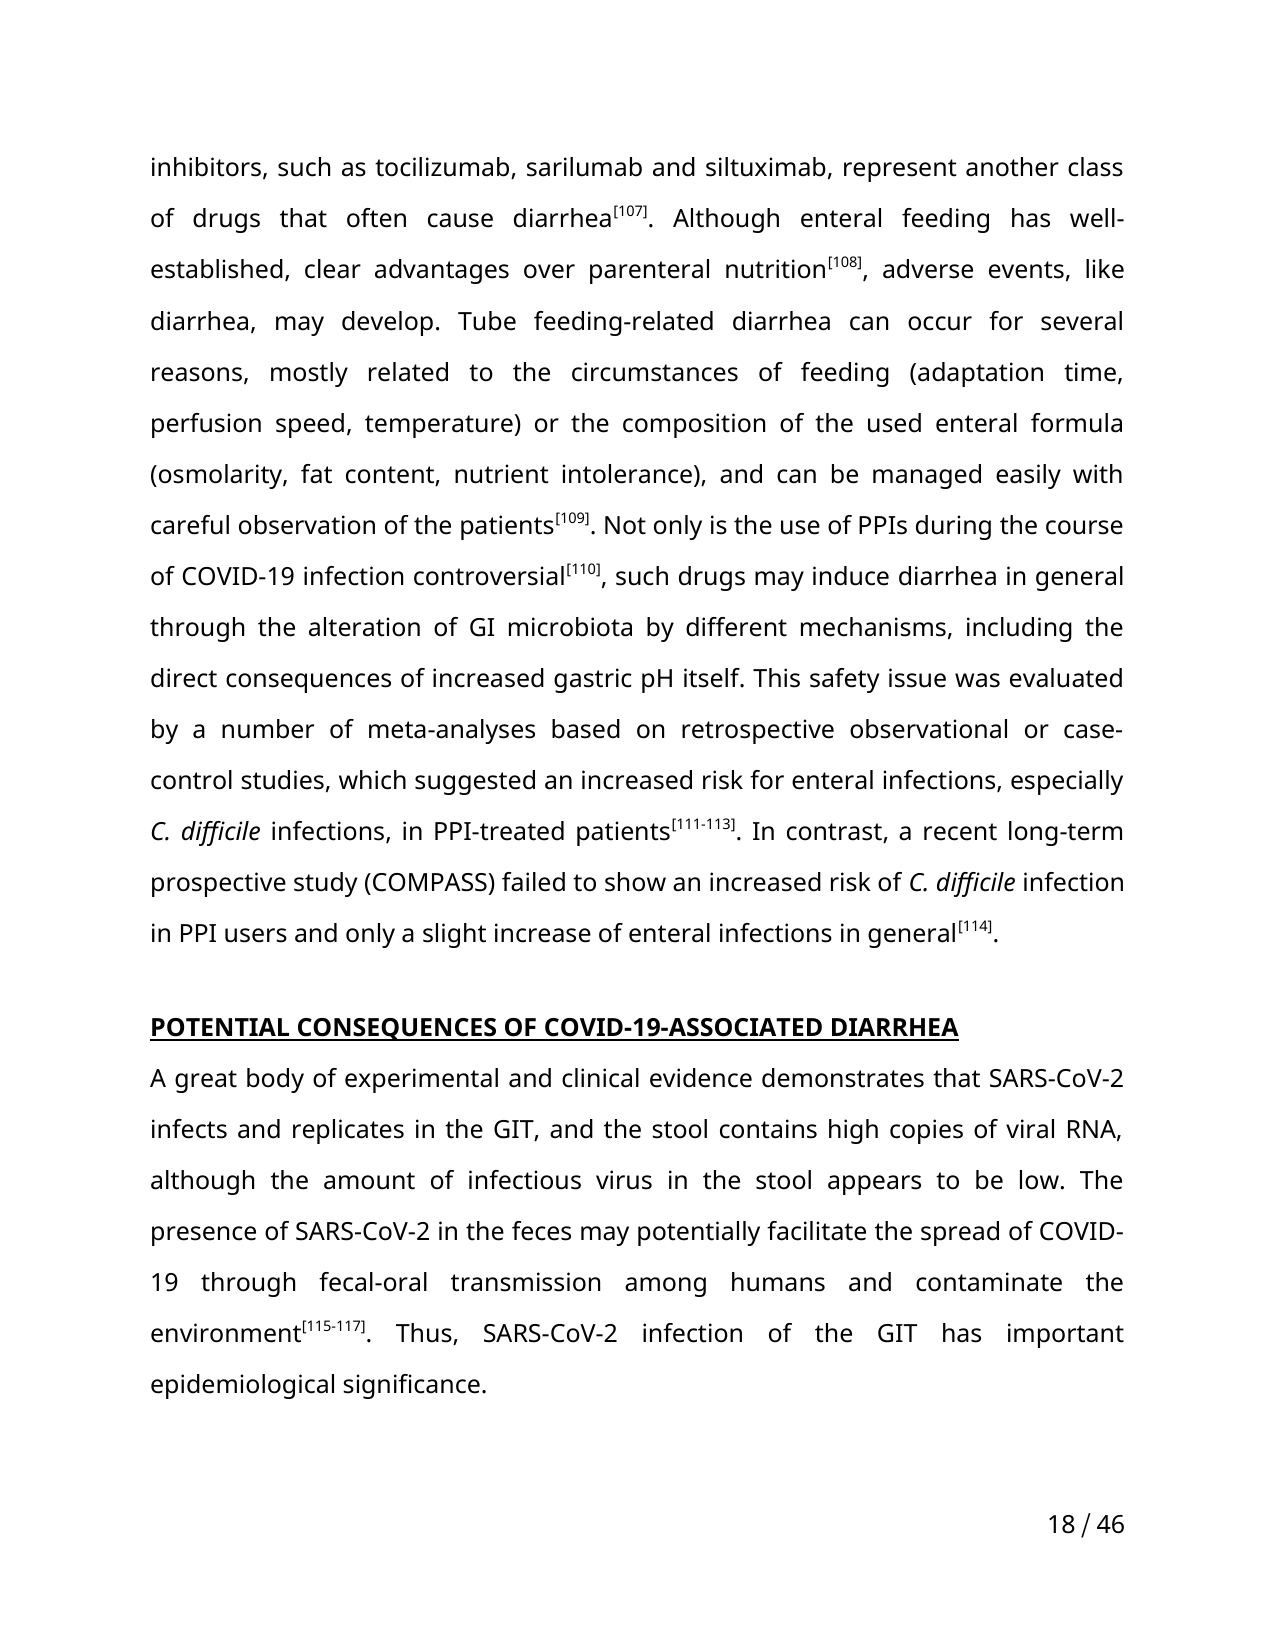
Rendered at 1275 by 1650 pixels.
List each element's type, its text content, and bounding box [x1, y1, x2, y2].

text POTENTIAL CONSEQUENCES OF COVID-19-ASSOCIATED DIARRHEA [150, 1010, 1125, 1044]
text A great body of experimental and clinical evidence demonstrates that SARS-CoV-2 infects and replicates in the GIT, and the stool contains high copies of viral RNA, although the amount of infectious virus in the stool appears to be low. The presence of SARS-CoV-2 in the feces may potentially facilitate the spread of COVID-19 through fecal-oral transmission among humans and contaminate the environment[115-117]. Thus, SARS-CoV-2 infection of the GIT has important epidemiological significance. [150, 1061, 1125, 1401]
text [150, 150, 1125, 950]
